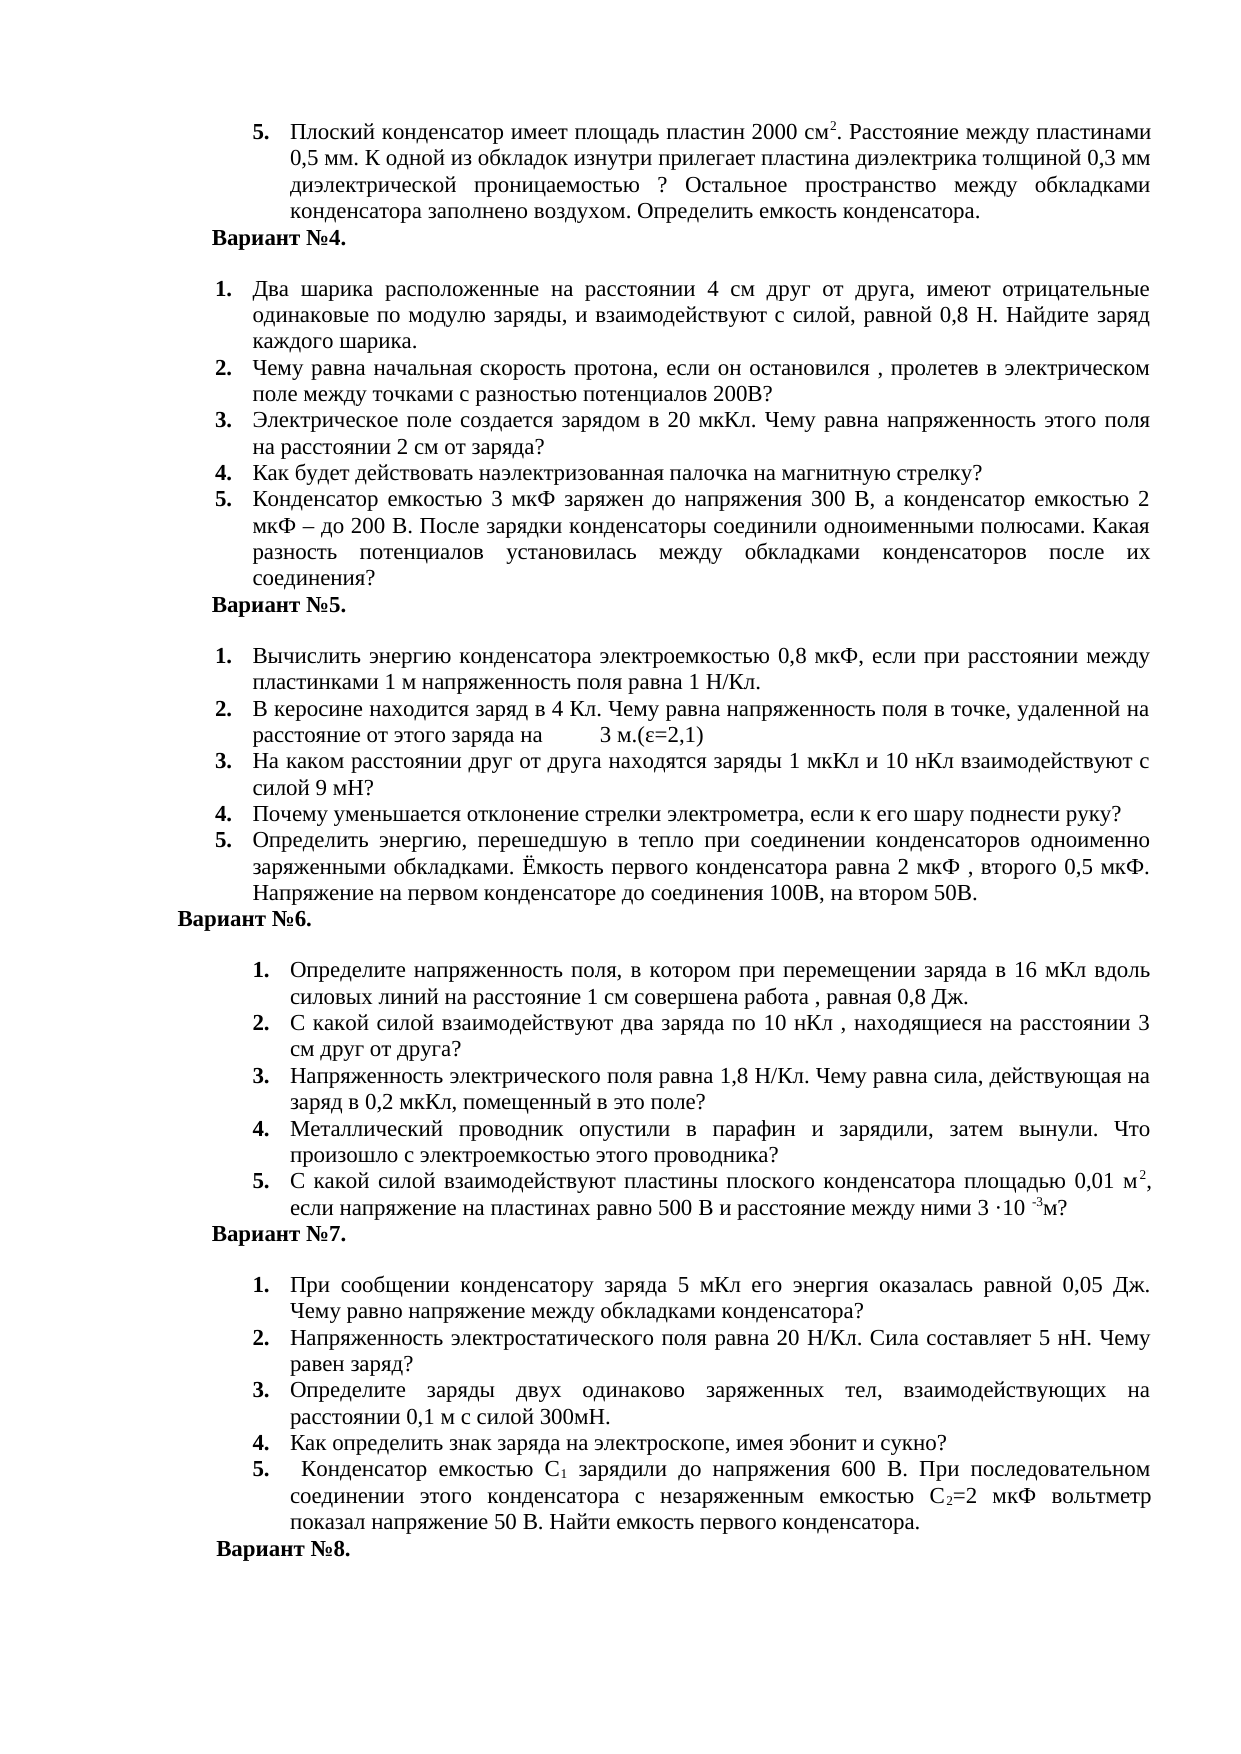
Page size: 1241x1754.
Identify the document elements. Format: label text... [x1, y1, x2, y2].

list Конденсатор емкостью 3 мкФ заряжен до напряжения 300 В, а конденсатор емкостью 2 мкФ – до 200 В. После зарядки конденсаторы соединили одноименными полюсами. Какая разность потенциалов установилась между обкладками конденсаторов после их соединения? [215, 485, 1152, 591]
list Плоский конденсатор имеет площадь пластин 2000 см2. Расстояние между пластинами 0,5 мм. К одной из обкладок изнутри прилегает пластина диэлектрика толщиной 0,3 мм диэлектрической проницаемостью ? Остальное пространство между обкладками конденсатора заполнено воздухом. Определить емкость конденсатора. [252, 118, 1152, 223]
list Почему уменьшается отклонение стрелки электрометра, если к его шару поднести руку? [215, 800, 1152, 826]
text Вариант №5. [177, 591, 1152, 617]
list Электрическое поле создается зарядом в 20 мкКл. Чему равна напряженность этого поля на расстоянии 2 см от заряда? [215, 406, 1152, 459]
list Определить энергию, перешедшую в тепло при соединении конденсаторов одноименно заряженными обкладками. Ёмкость первого конденсатора равна 2 мкФ , второго 0,5 мкФ. Напряжение на первом конденсаторе до соединения 100В, на втором 50В. [215, 826, 1152, 905]
list Напряженность электростатического поля равна 20 Н/Кл. Сила составляет 5 нН. Чему равен заряд? [252, 1324, 1152, 1376]
text Вариант №8. [216, 1534, 1152, 1561]
list Как будет действовать наэлектризованная палочка на магнитную стрелку? [215, 459, 1152, 485]
list Два шарика расположенные на расстоянии 4 см друг от друга, имеют отрицательные одинаковые по модулю заряды, и взаимодействуют с силой, равной 0,8 Н. Найдите заряд каждого шарика. [215, 274, 1152, 354]
list С какой силой взаимодействуют пластины плоского конденсатора площадью 0,01 м2, если напряжение на пластинах равно 500 В и расстояние между ними 3 ·10 -3м? [252, 1167, 1152, 1220]
list На каком расстоянии друг от друга находятся заряды 1 мкКл и 10 нКл взаимодействуют с силой 9 мН? [215, 747, 1152, 800]
list В керосине находится заряд в 4 Кл. Чему равна напряженность поля в точке, удаленной на расстояние от этого заряда на 3 м.(ε=2,1) [215, 694, 1152, 747]
list Напряженность электрического поля равна 1,8 Н/Кл. Чему равна сила, действующая на заряд в 0,2 мкКл, помещенный в это поле? [252, 1062, 1152, 1114]
list Как определить знак заряда на электроскопе, имея эбонит и сукно? [252, 1429, 1152, 1456]
text Вариант №6. [177, 905, 1152, 932]
text Вариант №4. [177, 223, 1152, 250]
list Определите заряды двух одинаково заряженных тел, взаимодействующих на расстоянии 0,1 м с силой 300мН. [252, 1376, 1152, 1429]
list Чему равна начальная скорость протона, если он остановился , пролетев в электрическом поле между точками с разностью потенциалов 200В? [215, 354, 1152, 406]
list С какой силой взаимодействуют два заряда по 10 нКл , находящиеся на расстоянии 3 см друг от друга? [252, 1009, 1152, 1062]
text Вариант №7. [177, 1220, 1152, 1246]
list Вычислить энергию конденсатора электроемкостью 0,8 мкФ, если при расстоянии между пластинками 1 м напряженность поля равна 1 Н/Кл. [215, 642, 1152, 694]
list При сообщении конденсатору заряда 5 мКл его энергия оказалась равной 0,05 Дж. Чему равно напряжение между обкладками конденсатора? [252, 1271, 1152, 1324]
list Определите напряженность поля, в котором при перемещении заряда в 16 мКл вдоль силовых линий на расстояние 1 см совершена работа , равная 0,8 Дж. [252, 956, 1152, 1009]
list Металлический проводник опустили в парафин и зарядили, затем вынули. Что произошло с электроемкостью этого проводника? [252, 1114, 1152, 1167]
list Конденсатор емкостью С1 зарядили до напряжения 600 В. При последовательном соединении этого конденсатора с незаряженным емкостью С2=2 мкФ вольтметр показал напряжение 50 В. Найти емкость первого конденсатора. [252, 1456, 1152, 1534]
